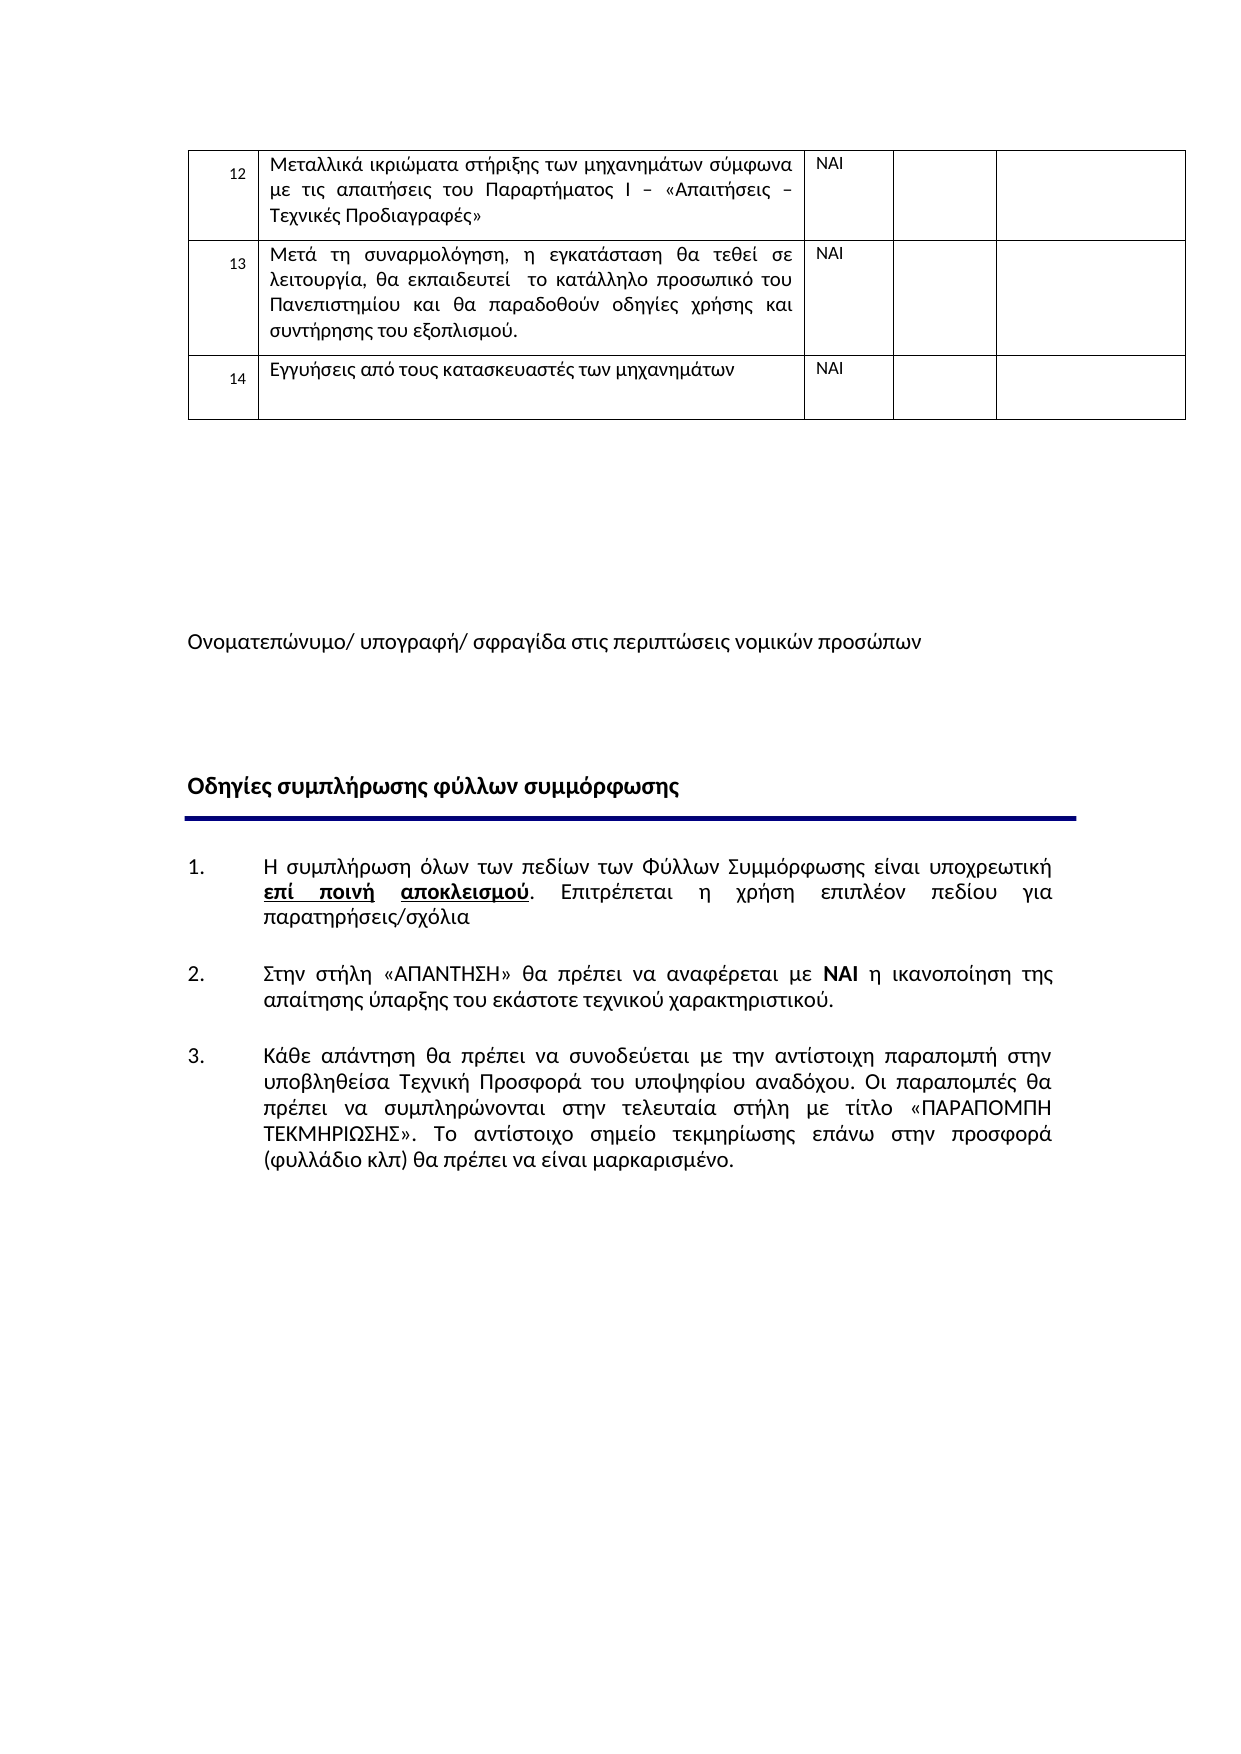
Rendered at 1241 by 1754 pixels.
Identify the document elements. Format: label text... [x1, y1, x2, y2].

table_cell ΝΑΙ [805, 241, 893, 355]
table_cell [894, 356, 996, 418]
table_cell 14 [189, 356, 258, 418]
table_cell [997, 151, 1185, 240]
table_cell [894, 151, 996, 240]
text Ονοματεπώνυμο/ υπογραφή/ σφραγίδα στις περιπτώσεις νομικών προσώπων [187, 627, 1053, 655]
table_cell ΝΑΙ [805, 151, 893, 240]
table_cell Εγγυήσεις από τους κατασκευαστές των μηχανημάτων [259, 356, 804, 418]
table_cell 12 [189, 151, 258, 240]
table_cell Μεταλλικά ικριώματα στήριξης των μηχανημάτων σύμφωνα με τις απαιτήσεις του Παραρτήματος Ι – «Απαιτήσεις –Τεχνικές Προδιαγραφές» [259, 151, 804, 240]
list Κάθε απάντηση θα πρέπει να συνοδεύεται με την αντίστοιχη παραπομπή στην υποβληθείσα Τεχνική Προσφορά του υποψηφίου αναδόχου. Οι παραπομπές θα πρέπει να συμπληρώνονται στην τελευταία στήλη με τίτλο «ΠΑΡΑΠΟΜΠΗ ΤΕΚΜΗΡΙΩΣΗΣ». Το αντίστοιχο σημείο τεκμηρίωσης επάνω στην προσφορά (φυλλάδιο κλπ) θα πρέπει να είναι μαρκαρισμένο. [187, 1043, 1053, 1174]
picture [184, 816, 1077, 821]
table_cell ΝΑΙ [805, 356, 893, 418]
text Οδηγίες συμπλήρωσης φύλλων συμμόρφωσης [187, 770, 1053, 801]
table_cell [894, 241, 996, 355]
table_cell [997, 241, 1185, 355]
list Στην στήλη «ΑΠΑΝΤΗΣΗ» θα πρέπει να αναφέρεται με ΝΑΙ η ικανοποίηση της απαίτησης ύπαρξης του εκάστοτε τεχνικού χαρακτηριστικού. [187, 961, 1053, 1013]
table_cell Μετά τη συναρμολόγηση, η εγκατάσταση θα τεθεί σε λειτουργία, θα εκπαιδευτεί το κατάλληλο προσωπικό του Πανεπιστημίου και θα παραδοθούν οδηγίες χρήσης και συντήρησης του εξοπλισμού. [259, 241, 804, 355]
table_cell [997, 356, 1185, 418]
list Η συμπλήρωση όλων των πεδίων των Φύλλων Συμμόρφωσης είναι υποχρεωτική επί ποινή αποκλεισμού. Επιτρέπεται η χρήση επιπλέον πεδίου για παρατηρήσεις/σχόλια [187, 854, 1053, 930]
table_cell 13 [189, 241, 258, 355]
